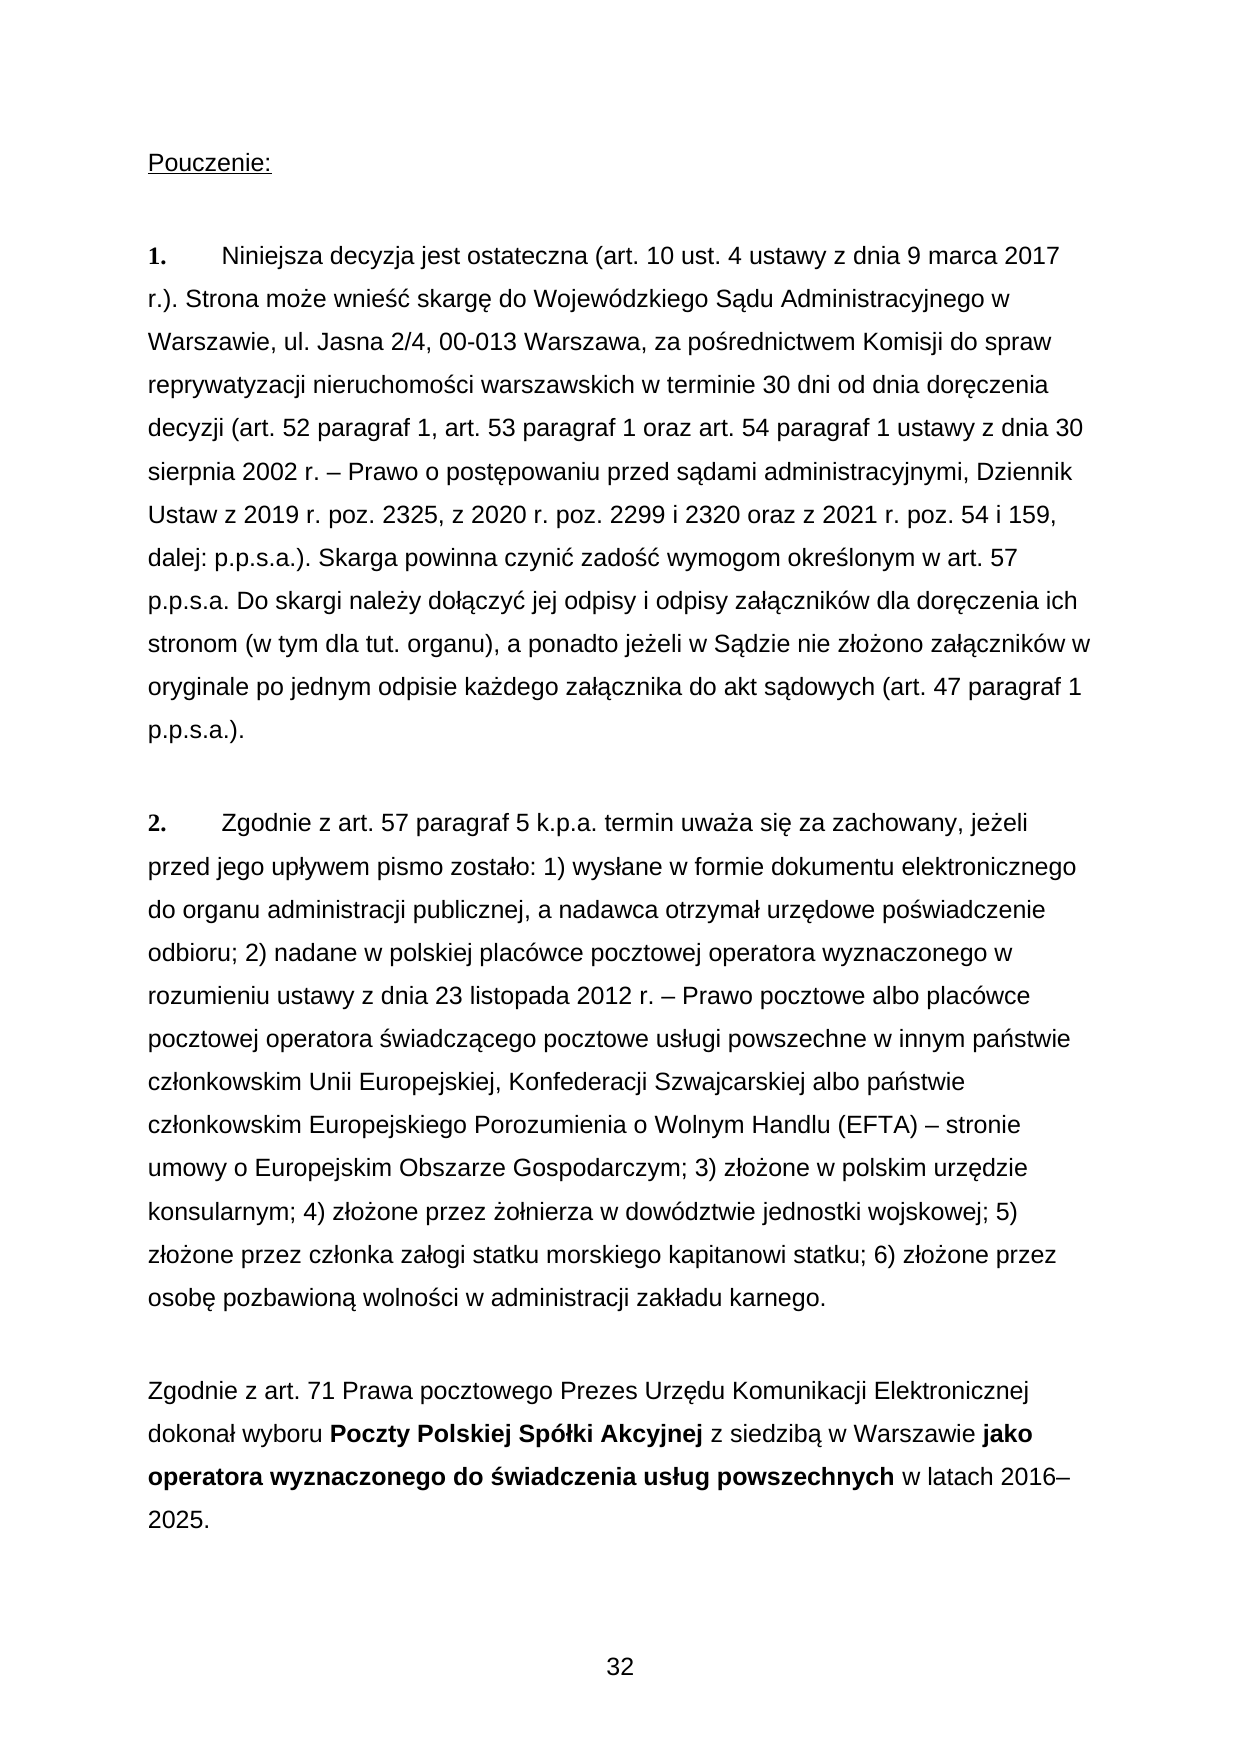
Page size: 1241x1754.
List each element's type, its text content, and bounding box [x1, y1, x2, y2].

text Pouczenie: [148, 148, 1093, 176]
list Niniejsza decyzja jest ostateczna (art. 10 ust. 4 ustawy z dnia 9 marca 2017 r.). Strona może wnieść skargę do Wojewódzkiego Sądu Administracyjnego w Warszawie, ul. Jasna 2/4, 00-013 Warszawa, za pośrednictwem Komisji do spraw reprywatyzacji nieruchomości warszawskich w terminie 30 dni od dnia doręczenia decyzji (art. 52 paragraf 1, art. 53 paragraf 1 oraz art. 54 paragraf 1 ustawy z dnia 30 sierpnia 2002 r. – Prawo o postępowaniu przed sądami administracyjnymi, Dziennik Ustaw z 2019 r. poz. 2325, z 2020 r. poz. 2299 i 2320 oraz z 2021 r. poz. 54 i 159, dalej: p.p.s.a.). Skarga powinna czynić zadość wymogom określonym w art. 57 p.p.s.a. Do skargi należy dołączyć jej odpisy i odpisy załączników dla doręczenia ich stronom (w tym dla tut. organu), a ponadto jeżeli w Sądzie nie złożono załączników w oryginale po jednym odpisie każdego załącznika do akt sądowych (art. 47 paragraf 1 p.p.s.a.). [148, 241, 1093, 744]
list Zgodnie z art. 57 paragraf 5 k.p.a. termin uważa się za zachowany, jeżeli przed jego upływem pismo zostało: 1) wysłane w formie dokumentu elektronicznego do organu administracji publicznej, a nadawca otrzymał urzędowe poświadczenie odbioru; 2) nadane w polskiej placówce pocztowej operatora wyznaczonego w rozumieniu ustawy z dnia 23 listopada 2012 r. – Prawo pocztowe albo placówce pocztowej operatora świadczącego pocztowe usługi powszechne w innym państwie członkowskim Unii Europejskiej, Konfederacji Szwajcarskiej albo państwie członkowskim Europejskiego Porozumienia o Wolnym Handlu (EFTA) – stronie umowy o Europejskim Obszarze Gospodarczym; 3) złożone w polskim urzędzie konsularnym; 4) złożone przez żołnierza w dowództwie jednostki wojskowej; 5) złożone przez członka załogi statku morskiego kapitanowi statku; 6) złożone przez osobę pozbawioną wolności w administracji zakładu karnego. [148, 808, 1093, 1312]
text Zgodnie z art. 71 Prawa pocztowego Prezes Urzędu Komunikacji Elektronicznej dokonał wyboru Poczty Polskiej Spółki Akcyjnej z siedzibą w Warszawie jako operatora wyznaczonego do świadczenia usług powszechnych w latach 2016–2025. [148, 1376, 1093, 1534]
